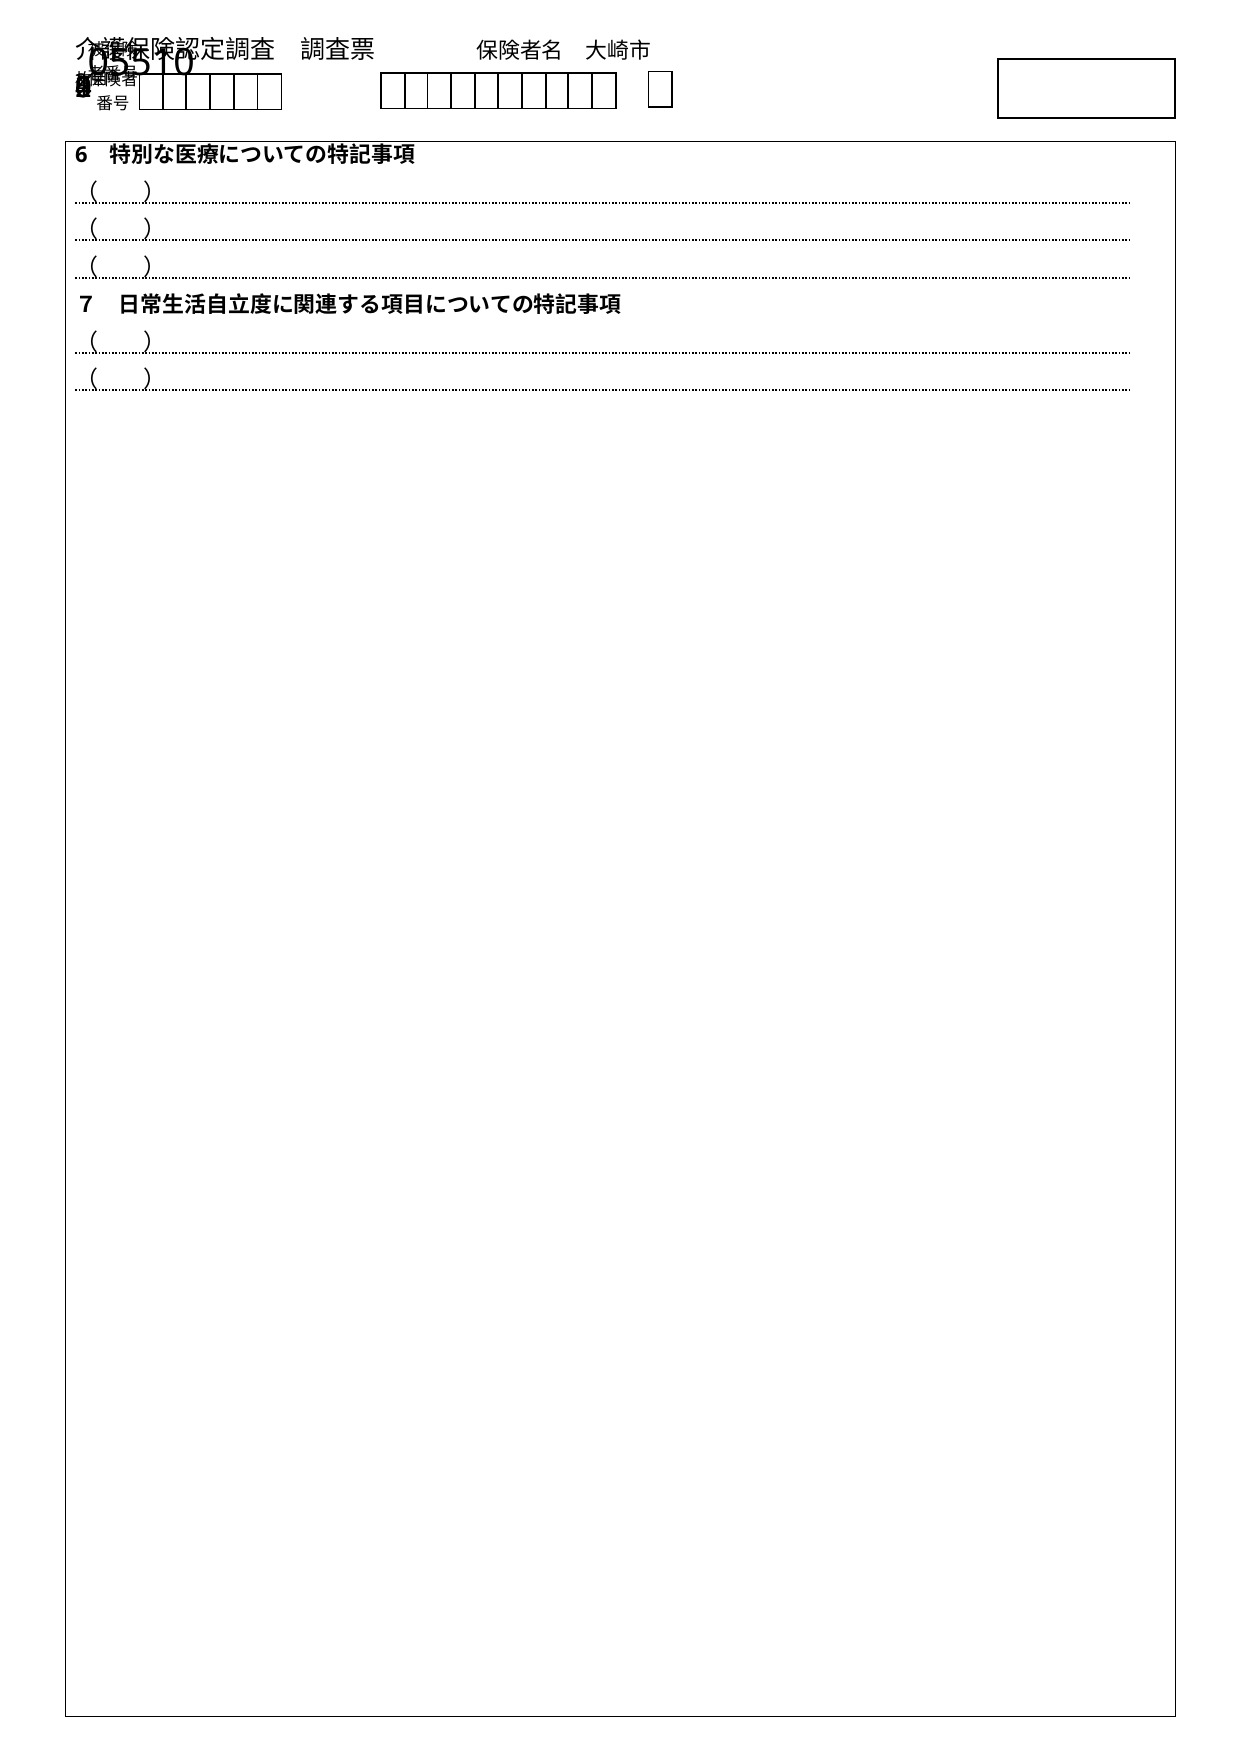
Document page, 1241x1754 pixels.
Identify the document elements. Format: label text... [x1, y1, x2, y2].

text 6 特別な医療についての特記事項 [75, 134, 1167, 171]
text （ ） [75, 209, 1167, 246]
text （ ） [75, 321, 1167, 359]
text （ ） [75, 171, 1167, 209]
text （ ） [75, 359, 1167, 396]
text ７ 日常生活自立度に関連する項目についての特記事項 [75, 284, 1167, 321]
text （ ） [75, 246, 1167, 284]
